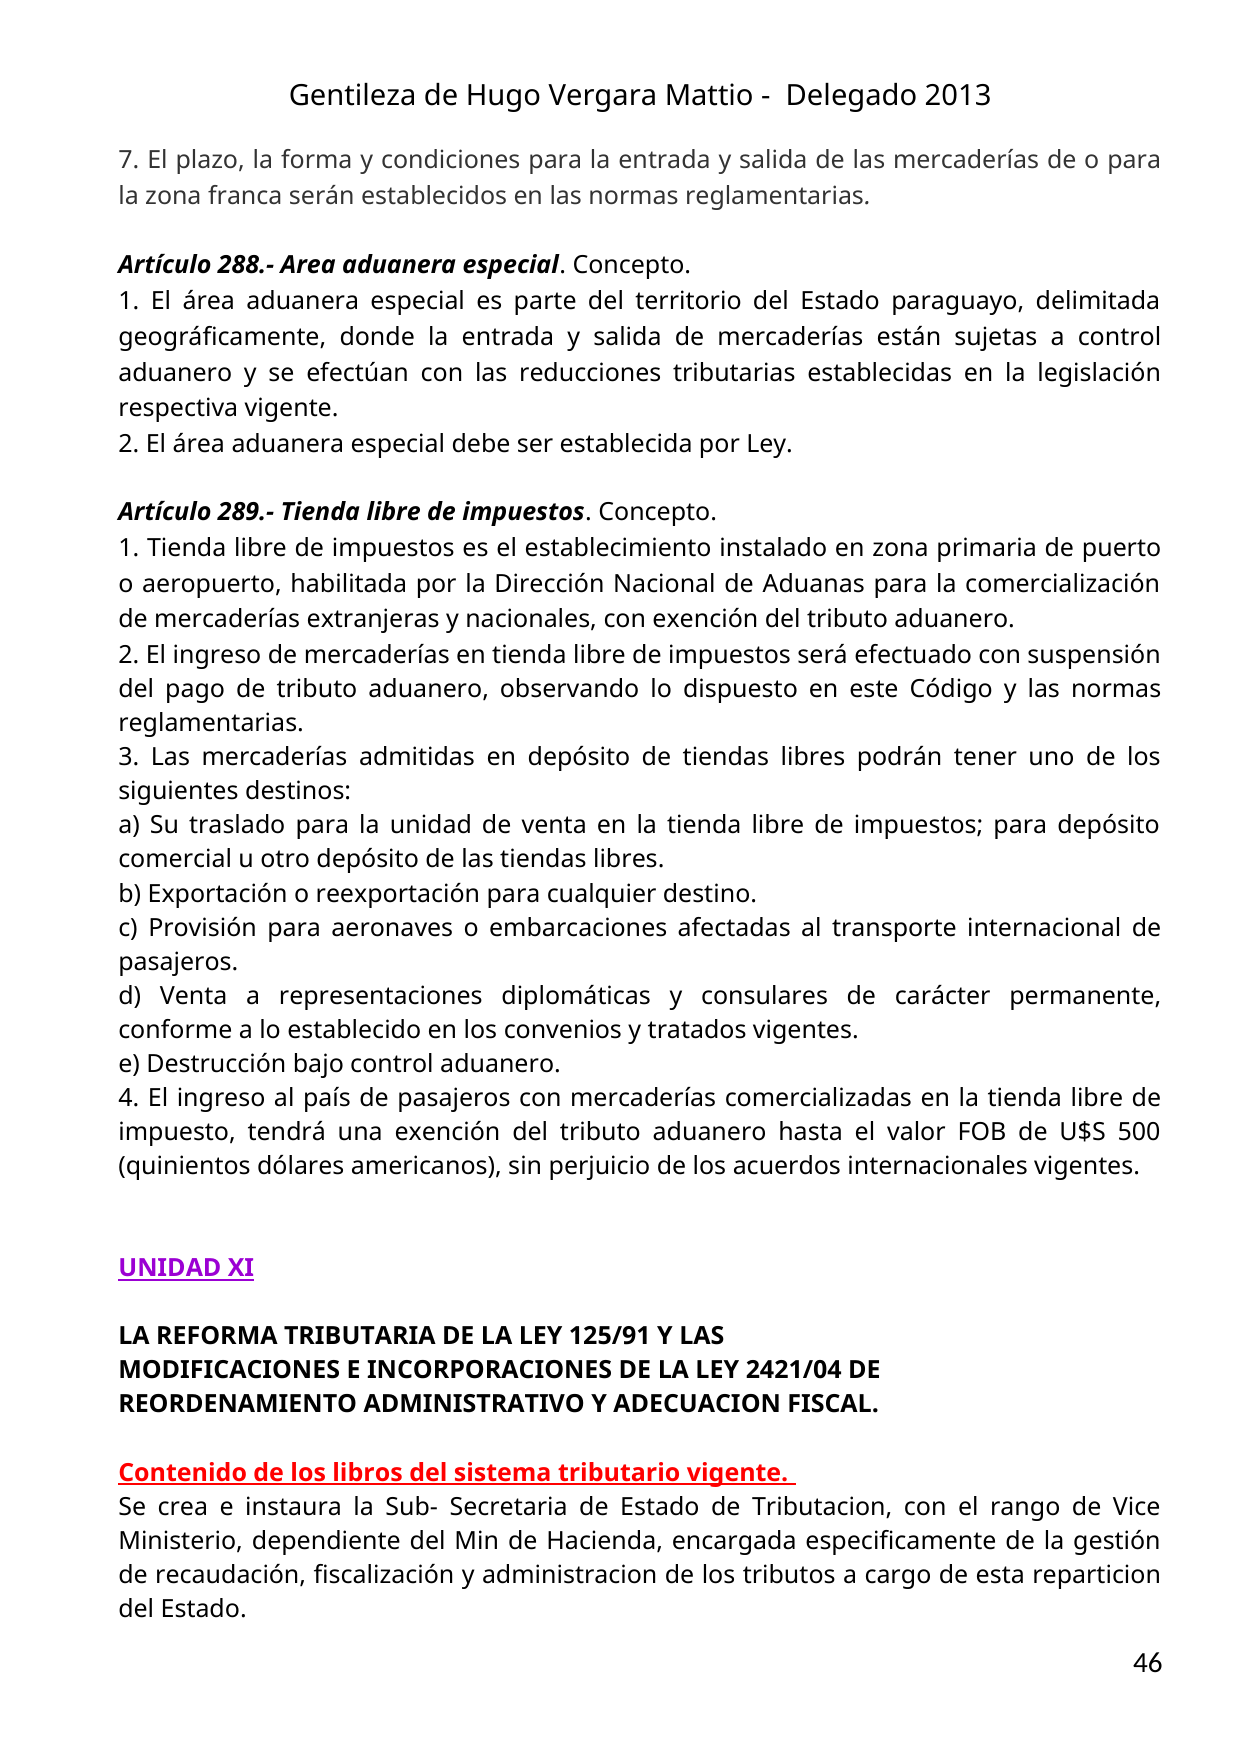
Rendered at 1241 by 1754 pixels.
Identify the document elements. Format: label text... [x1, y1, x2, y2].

text LA REFORMA TRIBUTARIA DE LA LEY 125/91 Y LAS [118, 1318, 1162, 1352]
text 3. Las mercaderías admitidas en depósito de tiendas libres podrán tener uno de los siguientes destinos: [118, 739, 1162, 807]
text e) Destrucción bajo control aduanero. [118, 1046, 1162, 1079]
text 2. El ingreso de mercaderías en tienda libre de impuestos será efectuado con suspensión del pago de tributo aduanero, observando lo dispuesto en este Código y las normas reglamentarias. [118, 637, 1162, 739]
text 1. Tienda libre de impuestos es el establecimiento instalado en zona primaria de puerto o aeropuerto, habilitada por la Dirección Nacional de Aduanas para la comercialización de mercaderías extranjeras y nacionales, con exención del tributo aduanero. [118, 529, 1162, 635]
text Artículo 289.- Tienda libre de impuestos. Concepto. [118, 494, 1162, 528]
text 1. El área aduanera especial es parte del territorio del Estado paraguayo, delimitada geográficamente, donde la entrada y salida de mercaderías están sujetas a control aduanero y se efectúan con las reducciones tributarias establecidas en la legislación respectiva vigente. [118, 283, 1162, 424]
text 2. El área aduanera especial debe ser establecida por Ley. [118, 426, 1162, 460]
text c) Provisión para aeronaves o embarcaciones afectadas al transporte internacional de pasajeros. [118, 909, 1162, 977]
text Contenido de los libros del sistema tributario vigente. [118, 1454, 1162, 1488]
text REORDENAMIENTO ADMINISTRATIVO Y ADECUACION FISCAL. [118, 1386, 1162, 1420]
text b) Exportación o reexportación para cualquier destino. [118, 875, 1162, 909]
text MODIFICACIONES E INCORPORACIONES DE LA LEY 2421/04 DE [118, 1352, 1162, 1386]
text UNIDAD XI [118, 1250, 1162, 1284]
text a) Su traslado para la unidad de venta en la tienda libre de impuestos; para depósito comercial u otro depósito de las tiendas libres. [118, 807, 1162, 875]
text 7. El plazo, la forma y condiciones para la entrada y salida de las mercaderías de o para la zona franca serán establecidos en las normas reglamentarias. [118, 142, 1162, 211]
text 4. El ingreso al país de pasajeros con mercaderías comercializadas en la tienda libre de impuesto, tendrá una exención del tributo aduanero hasta el valor FOB de U$S 500 (quinientos dólares americanos), sin perjuicio de los acuerdos internacionales vigentes. [118, 1079, 1162, 1182]
text Se crea e instaura la Sub- Secretaria de Estado de Tributacion, con el rango de Vice Ministerio, dependiente del Min de Hacienda, encargada especificamente de la gestión de recaudación, fiscalización y administracion de los tributos a cargo de esta reparticion del Estado. [118, 1488, 1162, 1624]
text Artículo 288.- Area aduanera especial. Concepto. [118, 247, 1162, 281]
text d) Venta a representaciones diplomáticas y consulares de carácter permanente, conforme a lo establecido en los convenios y tratados vigentes. [118, 977, 1162, 1046]
